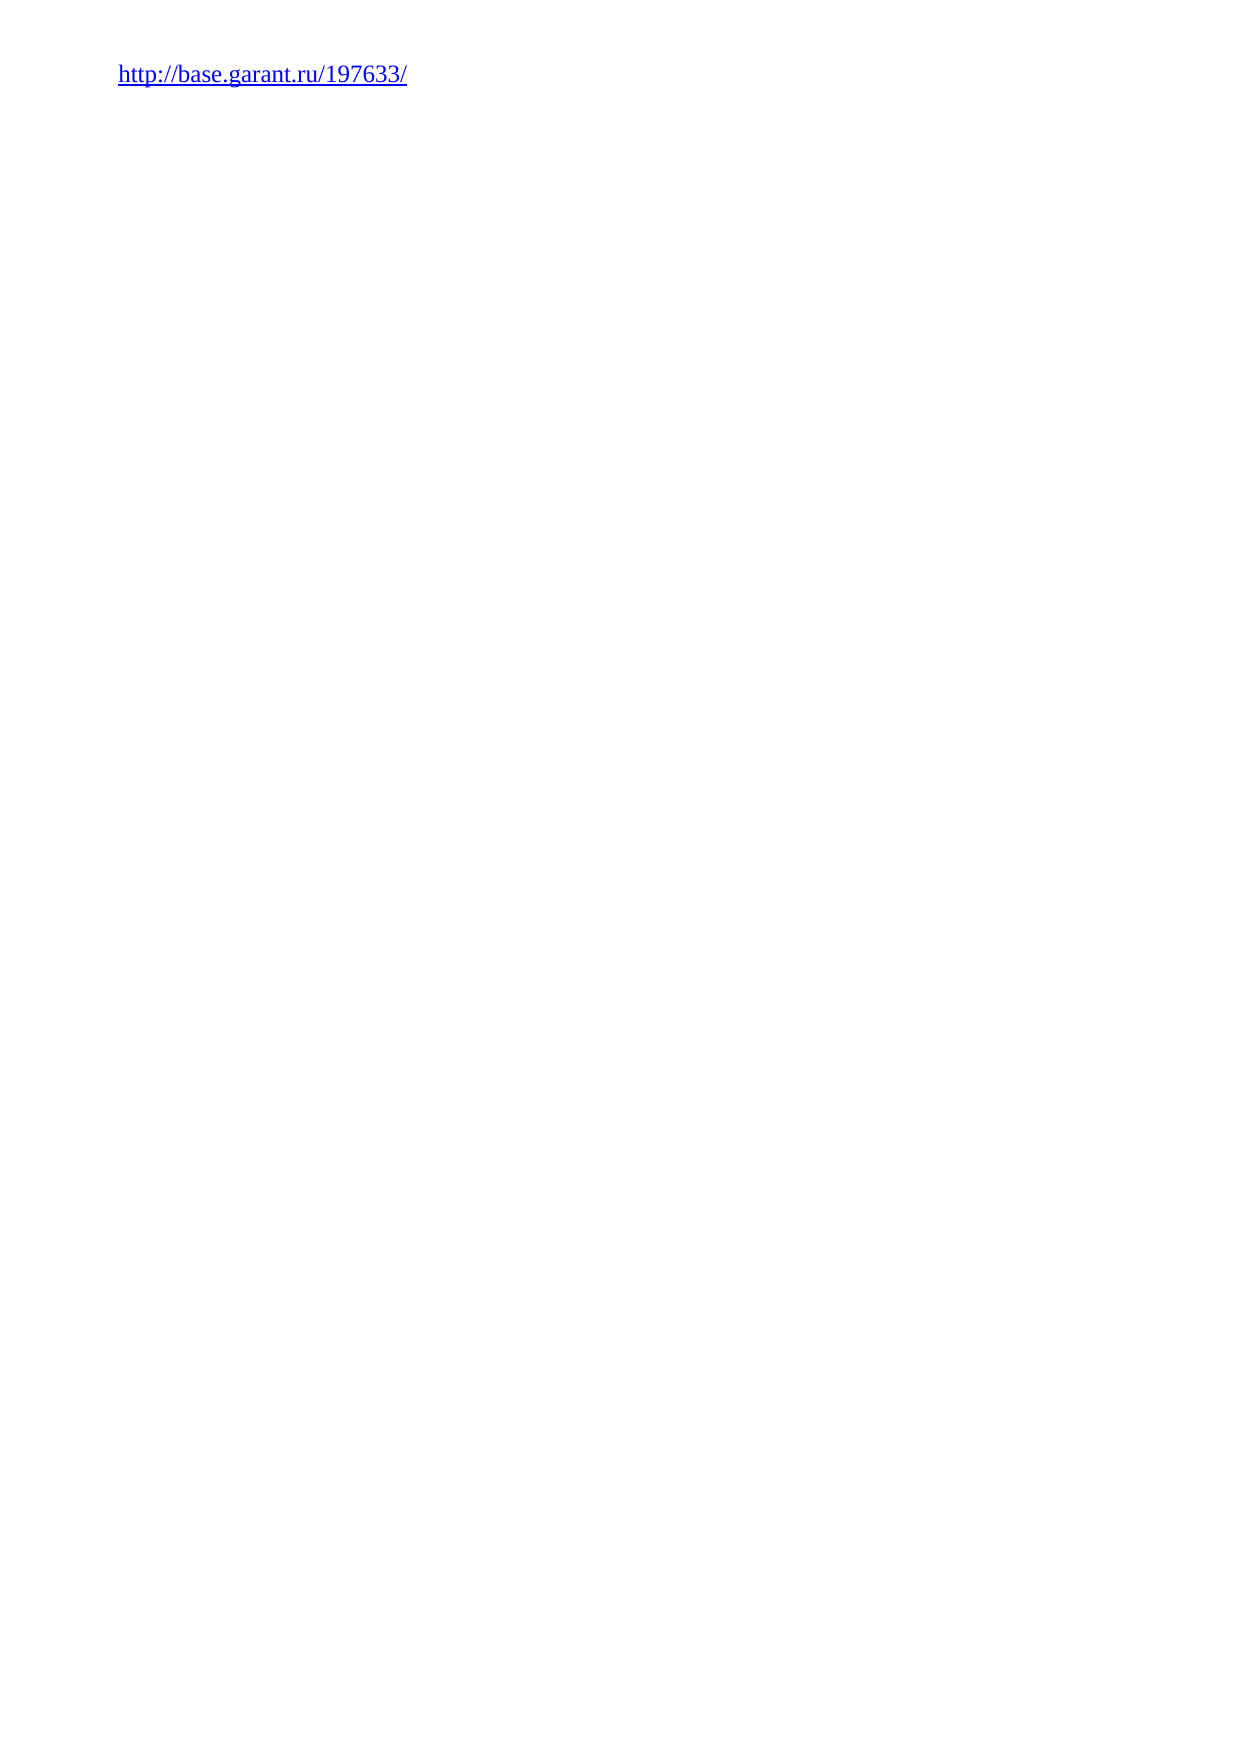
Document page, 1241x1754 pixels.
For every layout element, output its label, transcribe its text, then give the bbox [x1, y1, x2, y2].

text http://base.garant.ru/197633/ [118, 59, 1181, 88]
